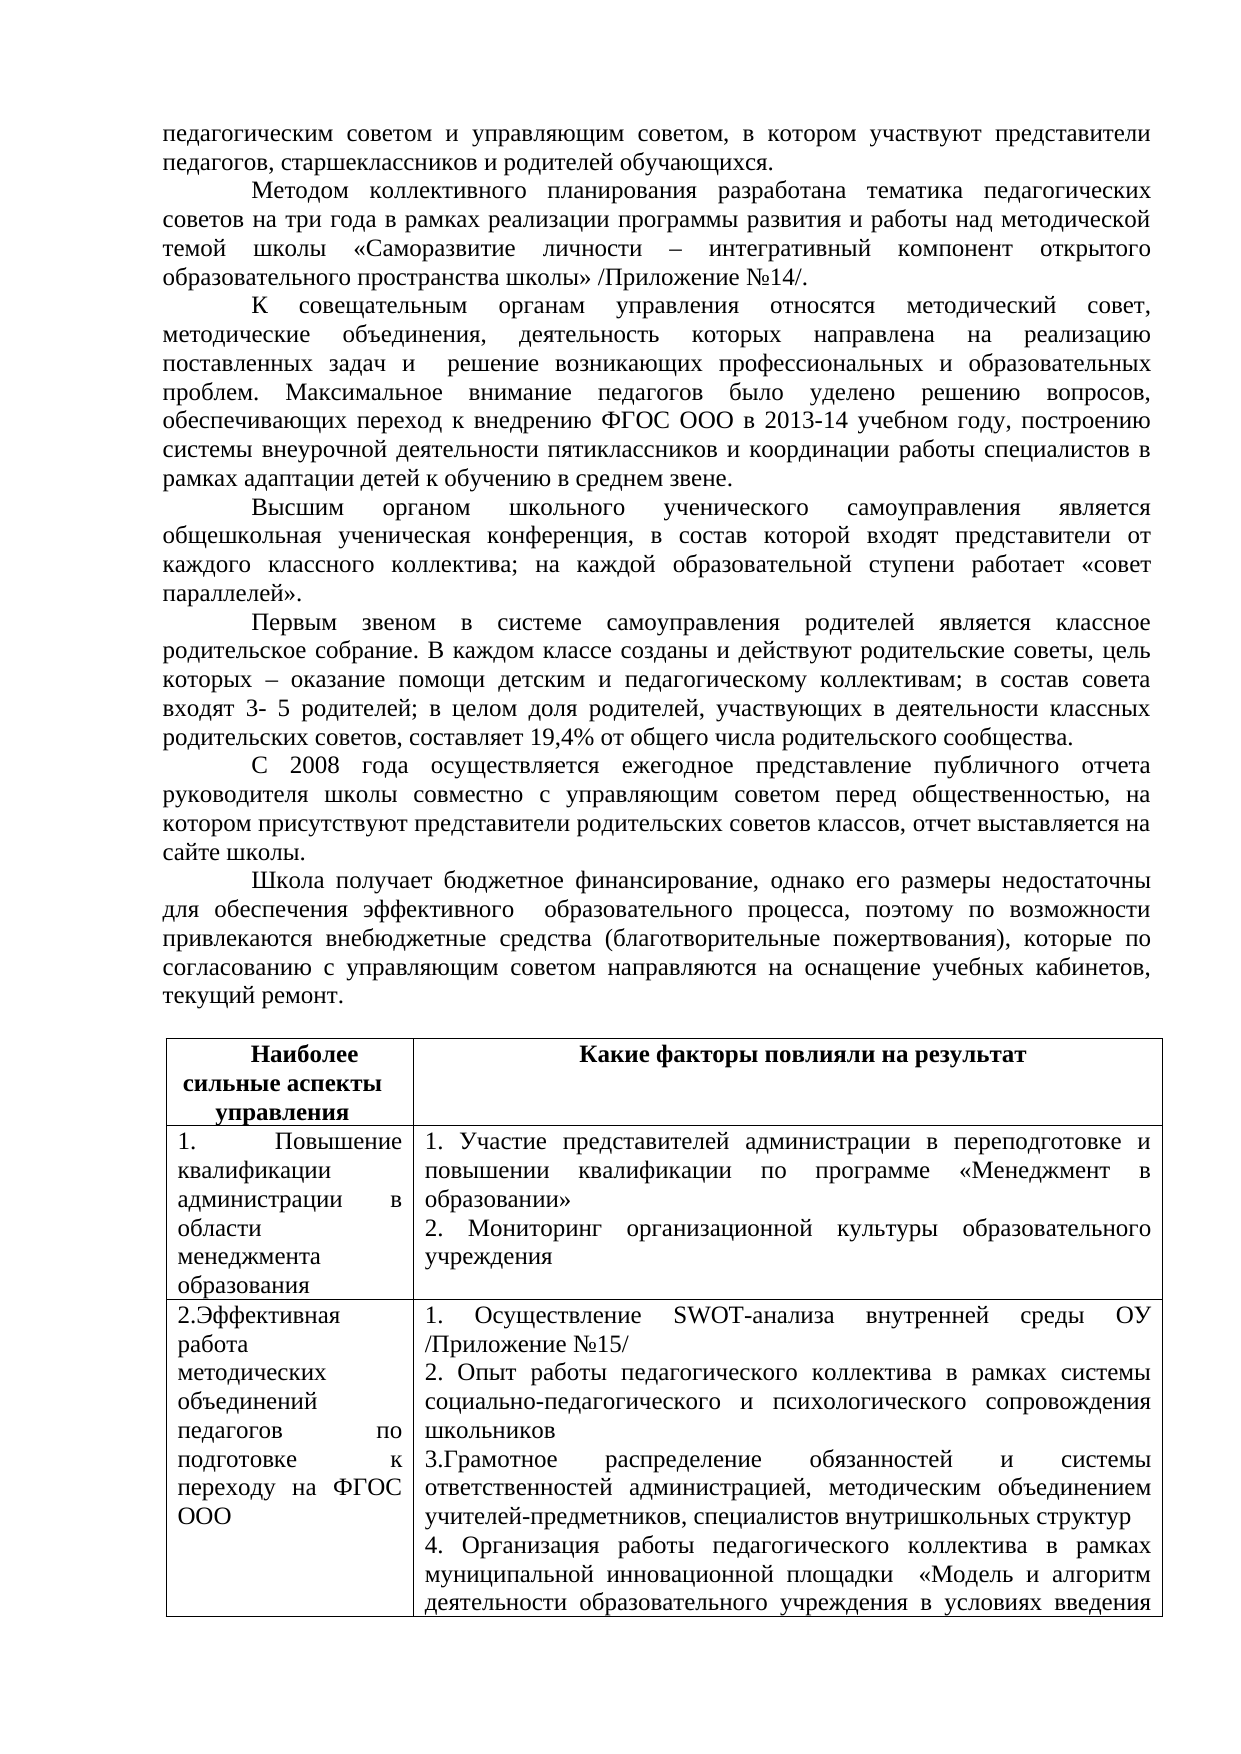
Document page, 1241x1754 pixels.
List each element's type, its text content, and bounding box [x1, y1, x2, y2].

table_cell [167, 1300, 413, 1616]
text Высшим органом школьного ученического самоуправления является общешкольная ученическая конференция, в состав которой входят представители от каждого классного коллектива; на каждой образовательной ступени работает «совет параллелей». [162, 492, 1152, 607]
table_header Наиболее сильные аспекты управления [167, 1039, 413, 1125]
text С 2008 года осуществляется ежегодное представление публичного отчета руководителя школы совместно с управляющим советом перед общественностью, на котором присутствуют представители родительских советов классов, отчет выставляется на сайте школы. [162, 751, 1152, 866]
table_header Какие факторы повлияли на результат [414, 1039, 1162, 1125]
text Школа получает бюджетное финансирование, однако его размеры недостаточны для обеспечения эффективного образовательного процесса, поэтому по возможности привлекаются внебюджетные средства (благотворительные пожертвования), которые по согласованию с управляющим советом направляются на оснащение учебных кабинетов, текущий ремонт. [162, 866, 1152, 1009]
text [162, 118, 1152, 176]
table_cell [414, 1300, 1162, 1616]
table_cell 1. Повышение квалификации администрации в области менеджмента образования [167, 1126, 413, 1299]
text Методом коллективного планирования разработана тематика педагогических советов на три года в рамках реализации программы развития и работы над методической темой школы «Саморазвитие личности – интегративный компонент открытого образовательного пространства школы» /Приложение №14/. [162, 176, 1152, 291]
table_cell 1. Участие представителей администрации в переподготовке и повышении квалификации по программе «Менеджмент в образовании» 2. Мониторинг организационной культуры образовательного учреждения [414, 1126, 1162, 1299]
text К совещательным органам управления относятся методический совет, методические объединения, деятельность которых направлена на реализацию поставленных задач и решение возникающих профессиональных и образовательных проблем. Максимальное внимание педагогов было уделено решению вопросов, обеспечивающих переход к внедрению ФГОС ООО в 2013-14 учебном году, построению системы внеурочной деятельности пятиклассников и координации работы специалистов в рамках адаптации детей к обучению в среднем звене. [162, 291, 1152, 492]
text Первым звеном в системе самоуправления родителей является классное родительское собрание. В каждом классе созданы и действуют родительские советы, цель которых – оказание помощи детским и педагогическому коллективам; в состав совета входят 3- 5 родителей; в целом доля родителей, участвующих в деятельности классных родительских советов, составляет 19,4% от общего числа родительского сообщества. [162, 607, 1152, 751]
